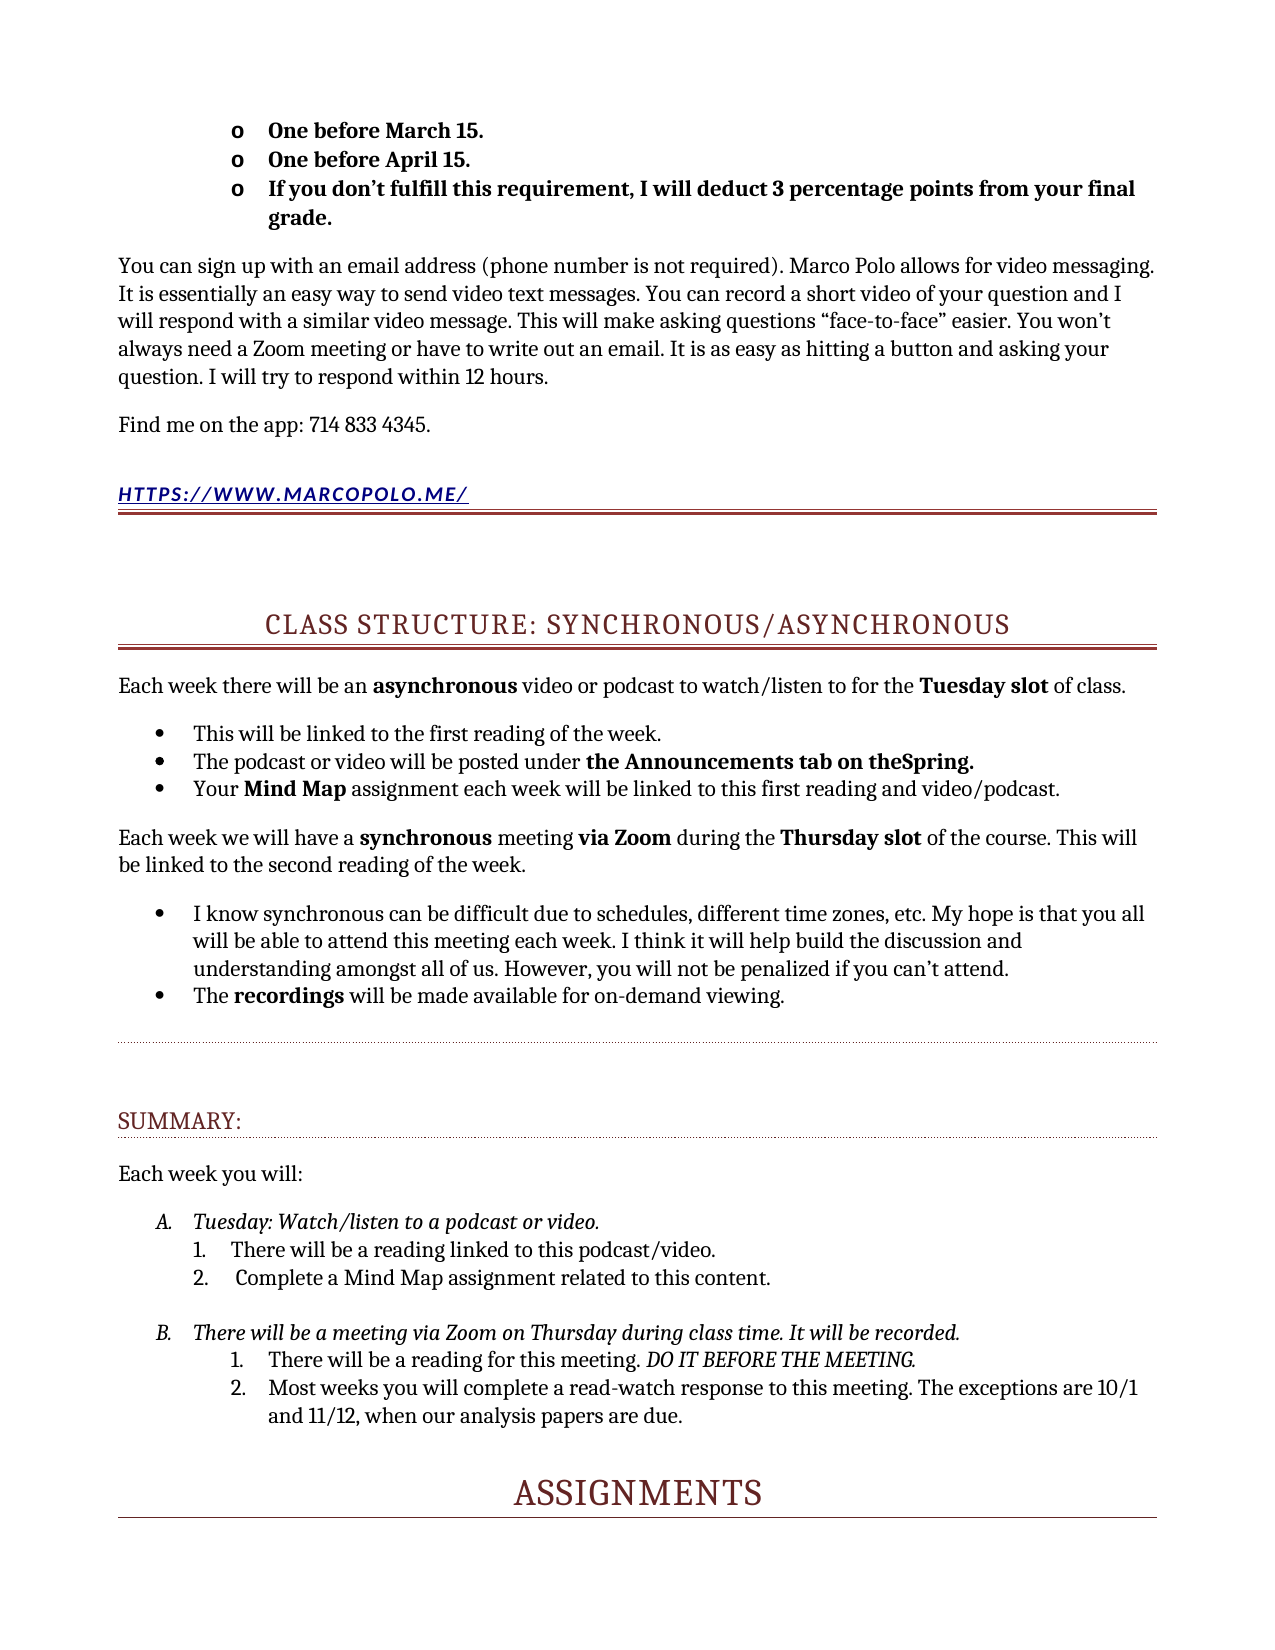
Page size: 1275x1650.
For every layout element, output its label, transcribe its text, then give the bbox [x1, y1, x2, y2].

text Each week you will: [118, 1161, 1157, 1187]
list If you don’t fulfill this requirement, I will deduct 3 percentage points from your final grade. [231, 176, 1157, 231]
list There will be a reading for this meeting. DO IT BEFORE THE MEETING. [231, 1347, 1157, 1373]
list One before April 15. [231, 147, 1157, 174]
subtitle Class Structure: Synchronous/asynchronous [118, 608, 1157, 644]
text Each week there will be an asynchronous video or podcast to watch/listen to for the Tuesday slot of class. [118, 672, 1157, 699]
text You can sign up with an email address (phone number is not required). Marco Polo allows for video messaging. It is essentially an easy way to send video text messages. You can record a short video of your question and I will respond with a similar video message. This will make asking questions “face-to-face” easier. You won’t always need a Zoom meeting or have to write out an email. It is as easy as hitting a button and asking your question. I will try to respond within 12 hours. [118, 253, 1157, 390]
list The podcast or video will be posted under the Announcements tab on theSpring. [156, 748, 1157, 775]
list Most weeks you will complete a read-watch response to this meeting. The exceptions are 10/1 and 11/12, when our analysis papers are due. [231, 1375, 1157, 1429]
list This will be linked to the first reading of the week. [156, 721, 1157, 747]
list There will be a meeting via Zoom on Thursday during class time. It will be recorded. [156, 1319, 1157, 1346]
text Each week we will have a synchronous meeting via Zoom during the Thursday slot of the course. This will be linked to the second reading of the week. [118, 824, 1157, 878]
list Complete a Mind Map assignment related to this content. [193, 1264, 1157, 1291]
list Tuesday: Watch/listen to a podcast or video. [156, 1209, 1157, 1236]
subtitle https://www.marcopolo.me/ [118, 481, 1157, 509]
text Find me on the app: 714 833 4345. [118, 412, 1157, 438]
list Your Mind Map assignment each week will be linked to this first reading and video/podcast. [156, 776, 1157, 802]
list One before March 15. [231, 118, 1157, 146]
list There will be a reading linked to this podcast/video. [193, 1237, 1157, 1263]
subtitle Summary: [118, 1103, 1157, 1138]
list I know synchronous can be difficult due to schedules, different time zones, etc. My hope is that you all will be able to attend this meeting each week. I think it will help build the discussion and understanding amongst all of us. However, you will not be penalized if you can’t attend. [156, 901, 1157, 982]
list The recordings will be made available for on-demand viewing. [156, 983, 1157, 1010]
subtitle Assignments [118, 1472, 1157, 1517]
